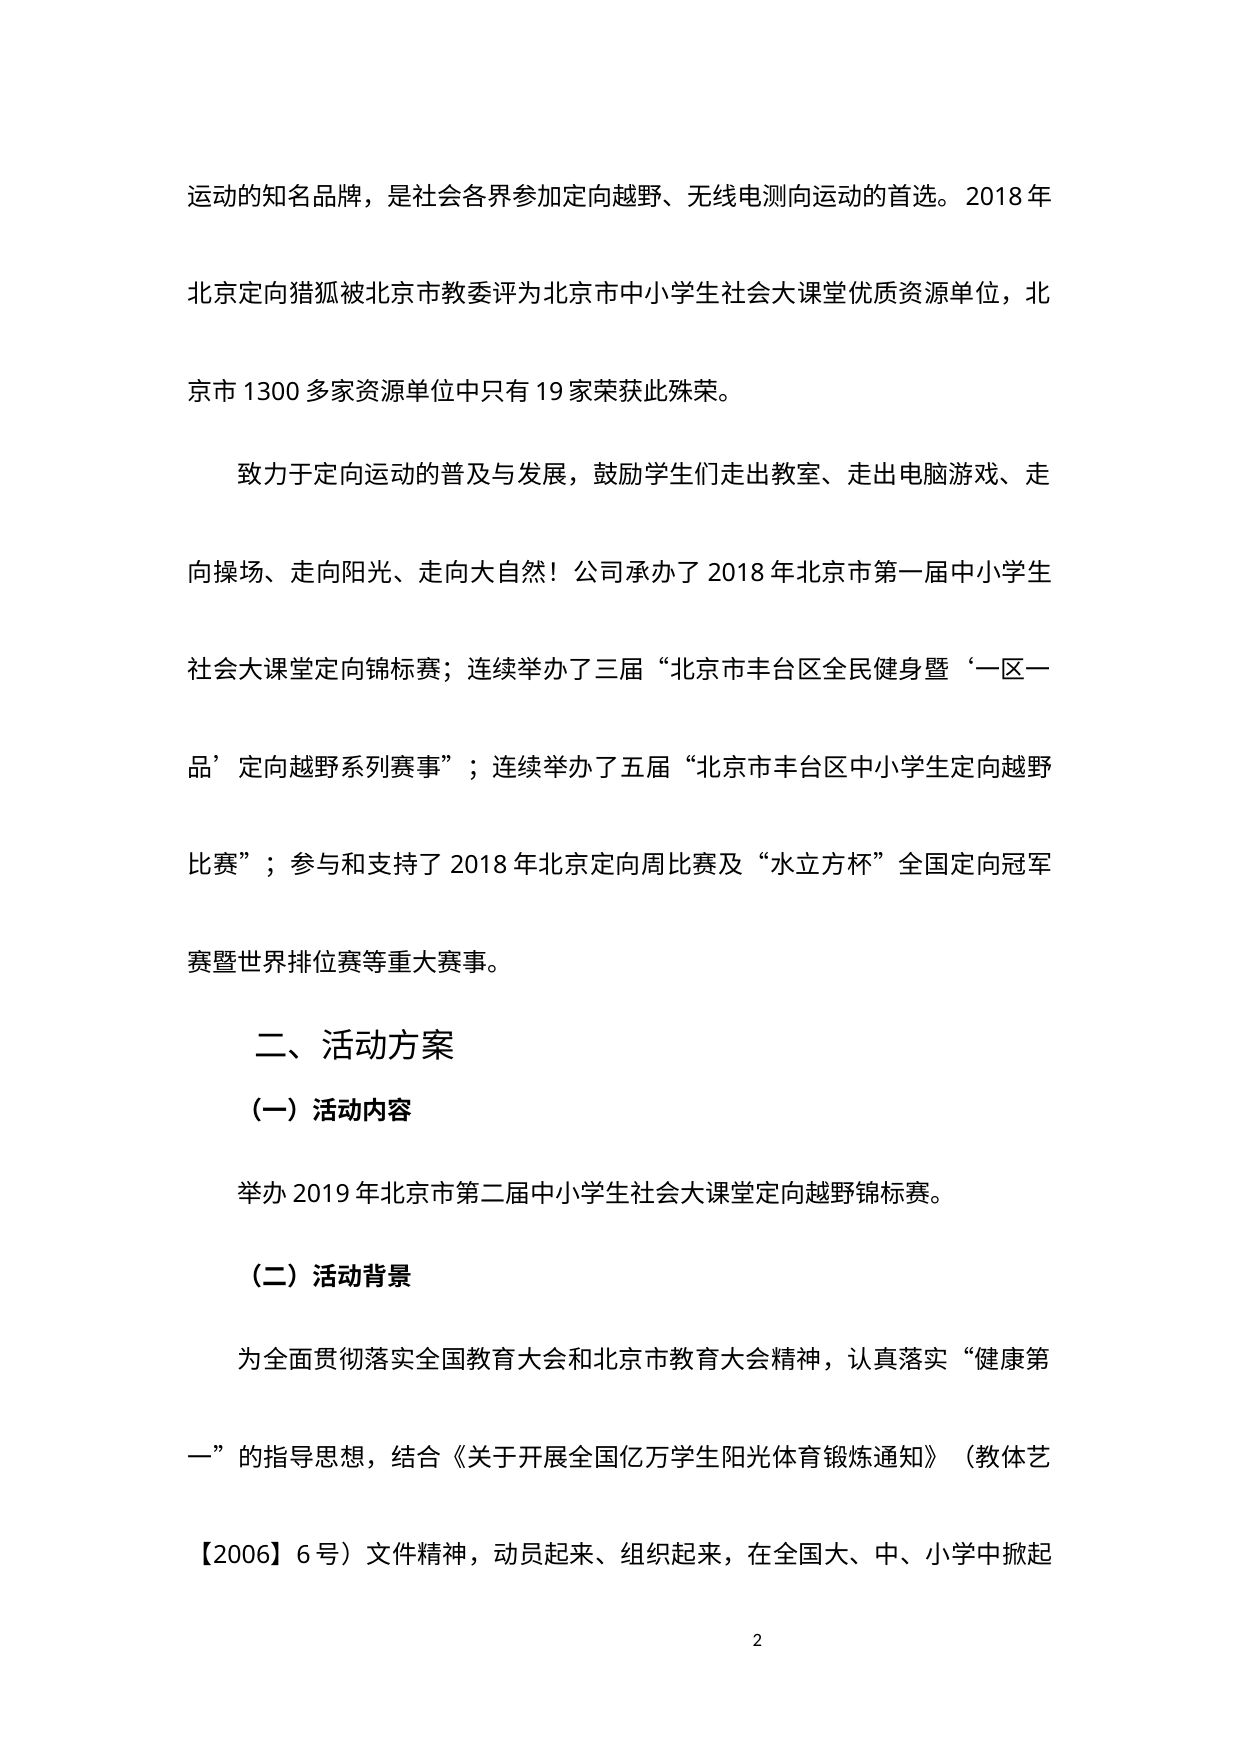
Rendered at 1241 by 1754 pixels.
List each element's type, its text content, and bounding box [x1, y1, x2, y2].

text （二）活动背景 [187, 1242, 1053, 1307]
text 二、活动方案 [187, 1011, 1053, 1076]
text 致力于定向运动的普及与发展，鼓励学生们走出教室、走出电脑游戏、走向操场、走向阳光、走向大自然！公司承办了2018年北京市第一届中小学生社会大课堂定向锦标赛；连续举办了三届“北京市丰台区全民健身暨‘一区一品’定向越野系列赛事”；连续举办了五届“北京市丰台区中小学生定向越野比赛”；参与和支持了2018年北京定向周比赛及“水立方杯”全国定向冠军赛暨世界排位赛等重大赛事。 [187, 440, 1053, 993]
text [187, 1325, 1053, 1585]
text （一）活动内容 [187, 1076, 1053, 1141]
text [187, 162, 1053, 422]
text 举办2019年北京市第二届中小学生社会大课堂定向越野锦标赛。 [187, 1159, 1053, 1224]
